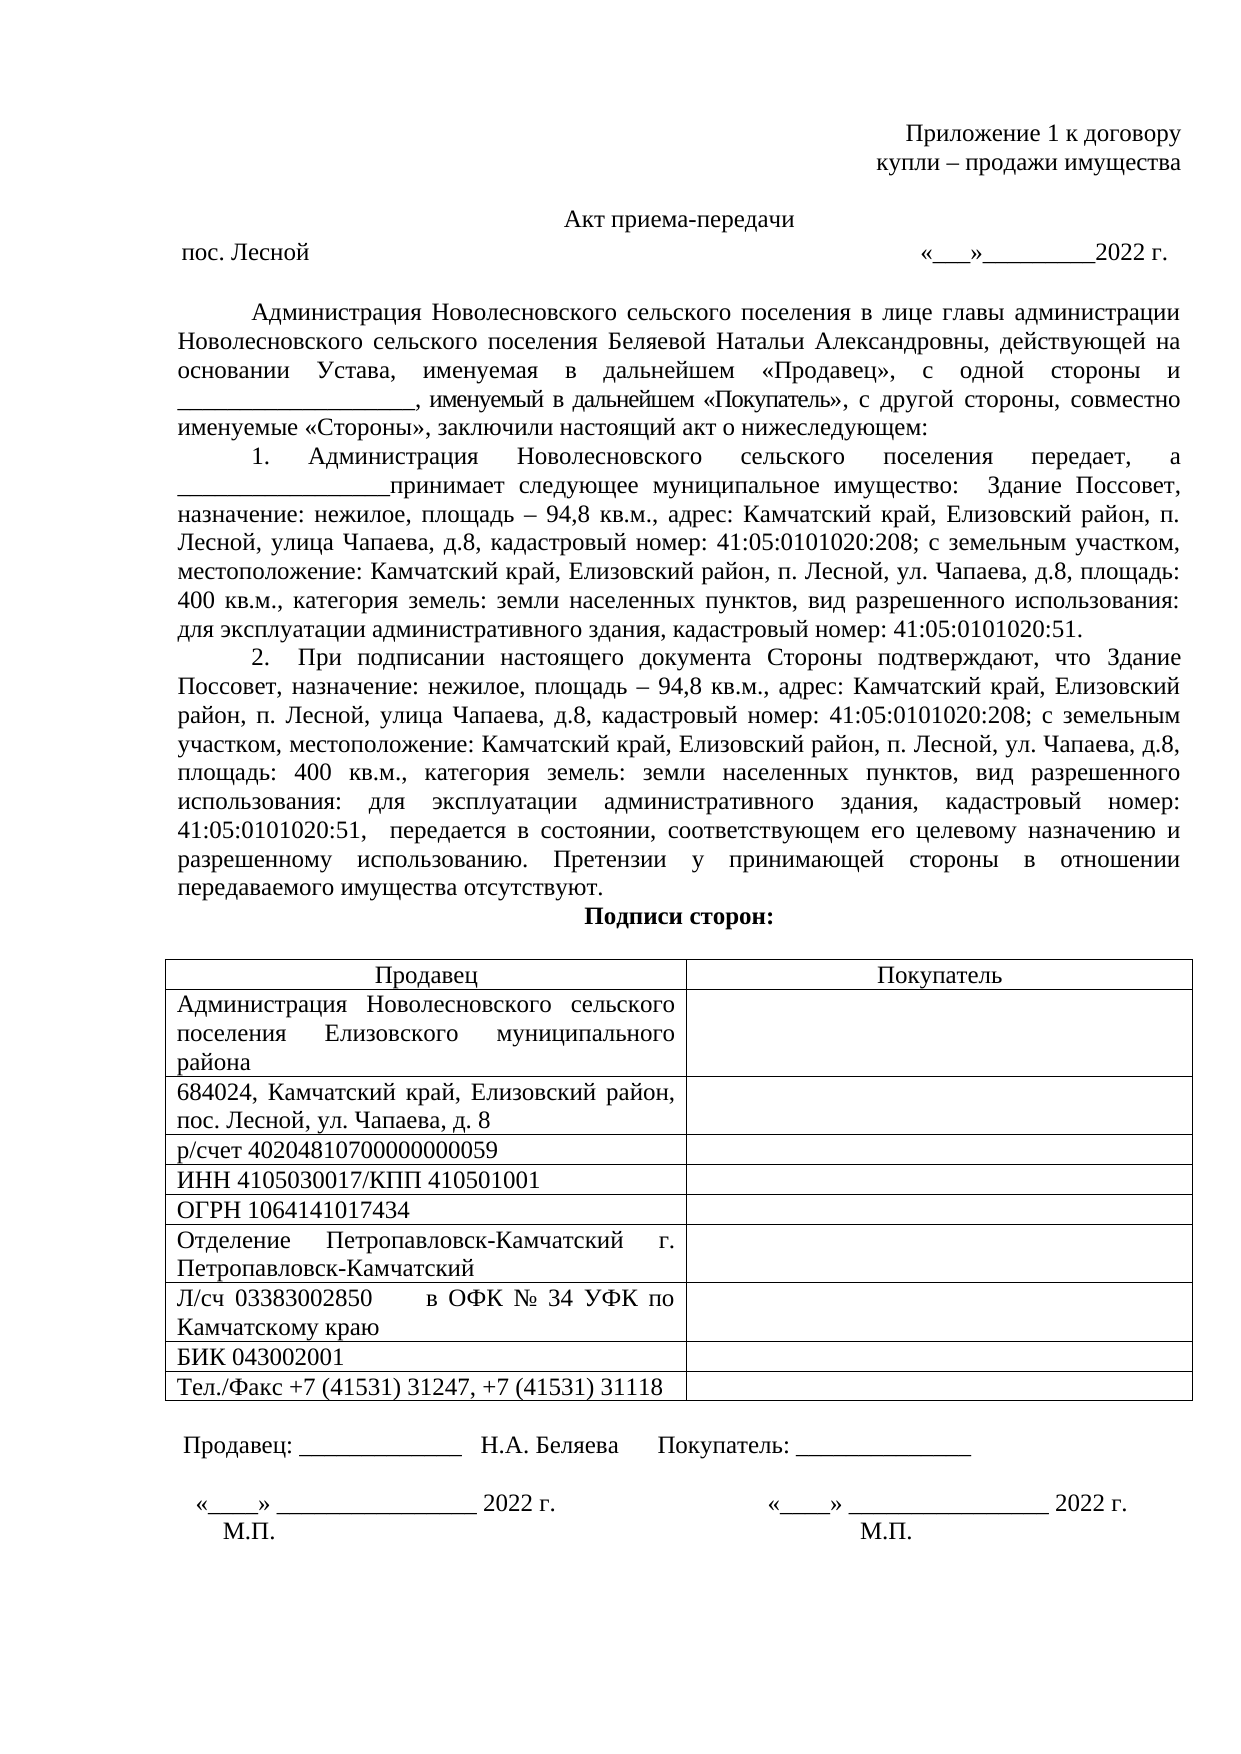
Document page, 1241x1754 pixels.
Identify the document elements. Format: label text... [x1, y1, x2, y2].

text Приложение 1 к договору [177, 118, 1181, 147]
table_cell р/счет 40204810700000000059 [166, 1135, 686, 1164]
table_cell [687, 1135, 1192, 1164]
text купли – продажи имущества [177, 147, 1181, 176]
text 2. При подписании настоящего документа Стороны подтверждают, что Здание Поссовет, назначение: нежилое, площадь – 94,8 кв.м., адрес: Камчатский край, Елизовский район, п. Лесной, улица Чапаева, д.8, кадастровый номер: 41:05:0101020:208; с земельным участком, местоположение: Камчатский край, Елизовский район, п. Лесной, ул. Чапаева, д.8, площадь: 400 кв.м., категория земель: земли населенных пунктов, вид разрешенного использования: для эксплуатации административного здания, кадастровый номер: 41:05:0101020:51, передается в состоянии, соответствующем его целевому назначению и разрешенному использованию. Претензии у принимающей стороны в отношении передаваемого имущества отсутствуют. [177, 642, 1181, 901]
table_header «___»_________2022 г. [679, 233, 1185, 269]
text 1. Администрация Новолесновского сельского поселения передает, а _________________принимает следующее муниципальное имущество: Здание Поссовет, назначение: нежилое, площадь – 94,8 кв.м., адрес: Камчатский край, Елизовский район, п. Лесной, улица Чапаева, д.8, кадастровый номер: 41:05:0101020:208; с земельным участком, местоположение: Камчатский край, Елизовский район, п. Лесной, ул. Чапаева, д.8, площадь: 400 кв.м., категория земель: земли населенных пунктов, вид разрешенного использования: для эксплуатации административного здания, кадастровый номер: 41:05:0101020:51. [177, 441, 1181, 642]
table_cell БИК 043002001 [166, 1342, 686, 1371]
table_cell [687, 1342, 1192, 1371]
table_cell [687, 1165, 1192, 1194]
text М.П. М.П. [148, 1516, 1181, 1545]
table_header Продавец [166, 960, 686, 988]
table_cell Администрация Новолесновского сельского поселения Елизовского муниципального района [166, 990, 686, 1076]
table_cell Л/сч 03383002850 в ОФК № 34 УФК по Камчатскому краю [166, 1283, 686, 1341]
table_cell ОГРН 1064141017434 [166, 1195, 686, 1224]
table_cell 684024, Камчатский край, Елизовский район, пос. Лесной, ул. Чапаева, д. 8 [166, 1077, 686, 1134]
table_cell Отделение Петропавловск-Камчатский г. Петропавловск-Камчатский [166, 1225, 686, 1282]
text Подписи cторон: [177, 901, 1181, 930]
table_cell [687, 1195, 1192, 1224]
text Продавец: _____________ Н.А. Беляева Покупатель: ______________ [133, 1430, 1181, 1459]
table_cell ИНН 4105030017/КПП 410501001 [166, 1165, 686, 1194]
text Администрация Новолесновского сельского поселения в лице главы администрации Новолесновского сельского поселения Беляевой Натальи Александровны, действующей на основании Устава, именуемая в дальнейшем «Продавец», с одной стороны и ___________________, именуемый в дальнейшем «Покупатель», с другой стороны, совместно именуемые «Стороны», заключили настоящий акт о нижеследующем: [177, 297, 1181, 441]
table_header Покупатель [687, 960, 1192, 988]
table_cell [687, 990, 1192, 1076]
table_cell [687, 1077, 1192, 1134]
table_cell [687, 1372, 1192, 1400]
table_cell [687, 1225, 1192, 1282]
table_cell Тел./Факс +7 (41531) 31247, +7 (41531) 31118 [166, 1372, 686, 1400]
table_header пос. Лесной [177, 233, 678, 269]
text «____» ________________ 2022 г. «____» ________________ 2022 г. [133, 1488, 1181, 1516]
text Акт приема-передачи [177, 204, 1181, 232]
table_cell [687, 1283, 1192, 1341]
